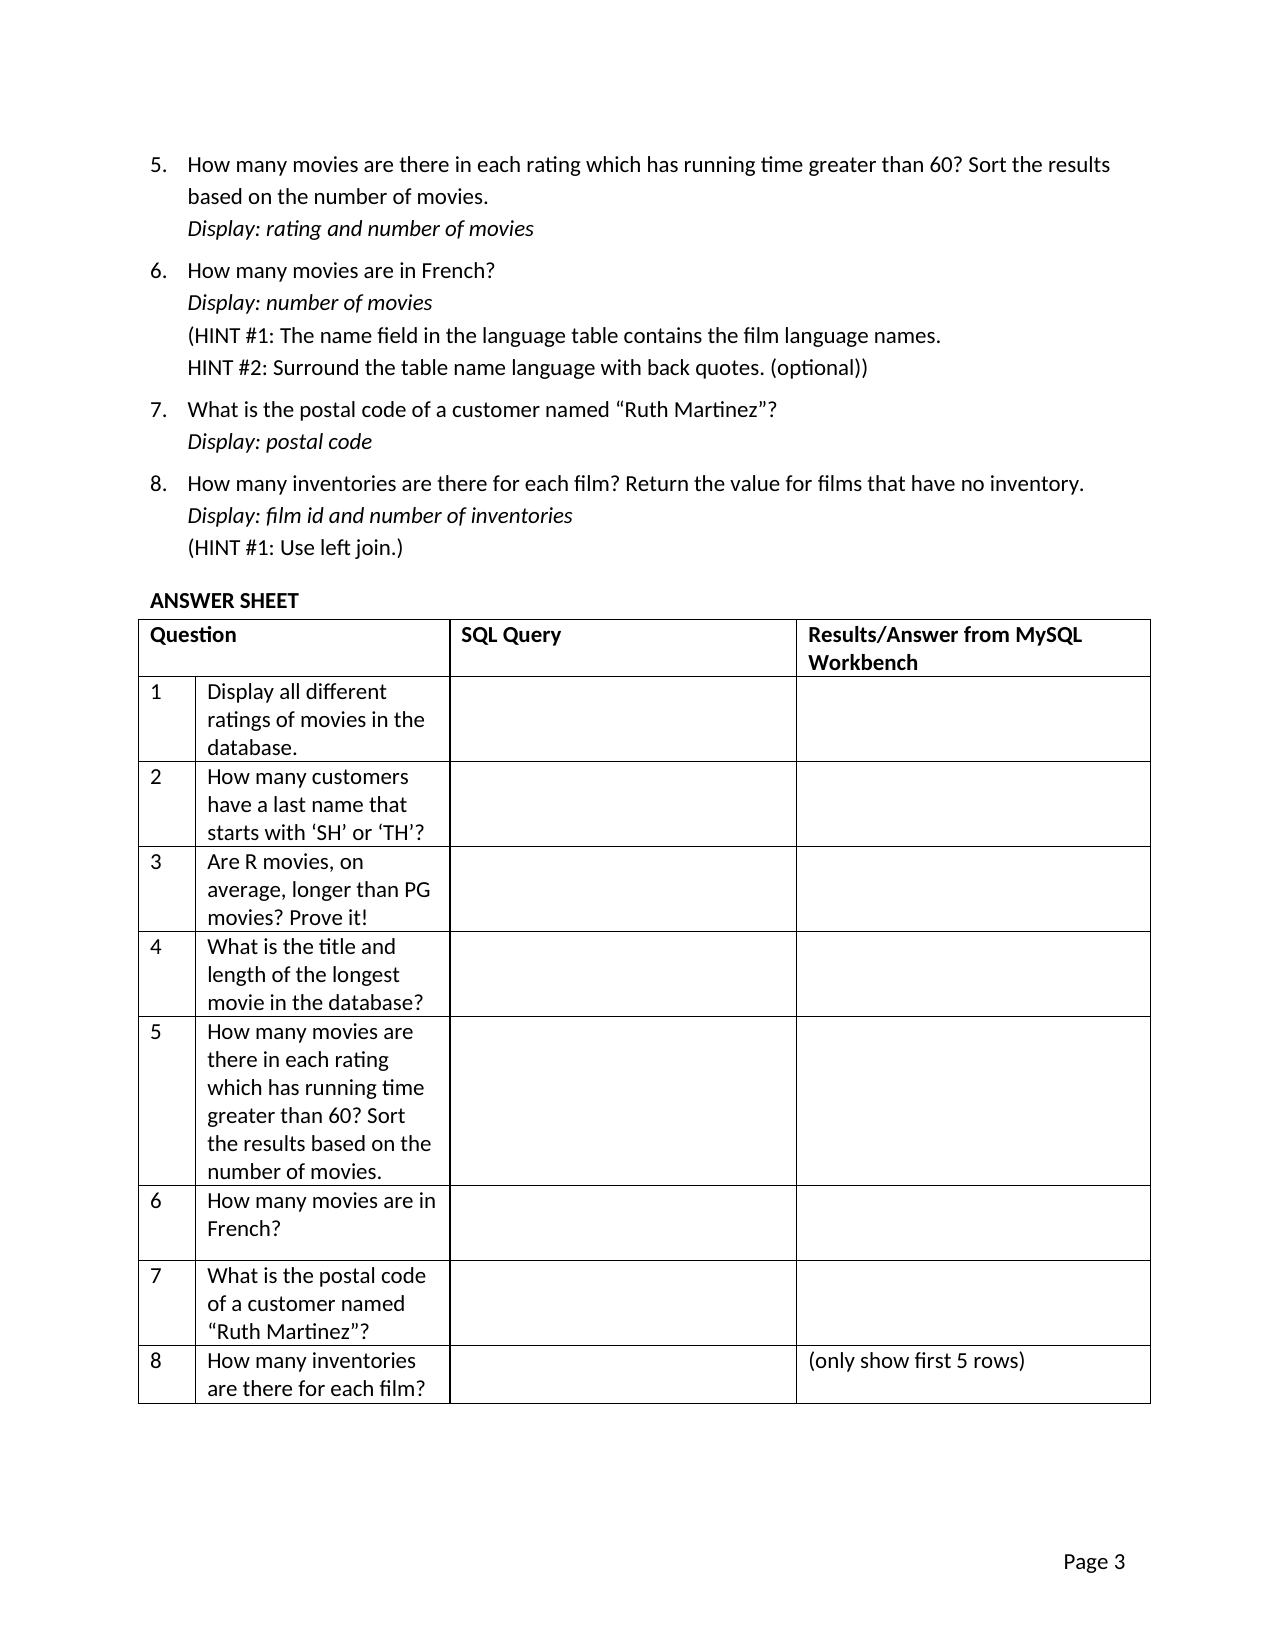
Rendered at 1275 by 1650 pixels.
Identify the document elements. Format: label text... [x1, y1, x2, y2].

table_cell [451, 1186, 796, 1260]
list (HINT #1: Use left join.) [187, 533, 1125, 561]
list (HINT #1: The name field in the language table contains the film language names. [187, 321, 1125, 349]
table_cell 8 [139, 1346, 195, 1402]
table_cell How many inventories are there for each film? [196, 1346, 449, 1402]
table_cell 5 [139, 1017, 195, 1185]
list What is the postal code of a customer named “Ruth Martinez”? [150, 395, 1125, 423]
table_cell 3 [139, 847, 195, 931]
table_cell [451, 1261, 796, 1345]
table_cell How many movies are there in each rating which has running time greater than 60? Sort the results based on the number of movies. [196, 1017, 449, 1185]
list How many movies are in French? [150, 256, 1125, 284]
table_cell Are R movies, on average, longer than PG movies? Prove it! [196, 847, 449, 931]
table_header Results/Answer from MySQL Workbench [797, 620, 1150, 676]
table_cell 4 [139, 932, 195, 1016]
list How many movies are there in each rating which has running time greater than 60? Sort the results based on the number of movies. [150, 150, 1125, 210]
table_cell 6 [139, 1186, 195, 1260]
list How many inventories are there for each film? Return the value for films that have no inventory. [150, 469, 1125, 497]
table_cell [797, 1186, 1150, 1260]
list Display: number of movies [187, 288, 1125, 317]
table_cell [797, 677, 1150, 761]
table_cell [797, 1261, 1150, 1345]
table_header SQL Query [451, 620, 796, 676]
table_cell [451, 1346, 796, 1402]
list Display: rating and number of movies [187, 214, 1125, 242]
list HINT #2: Surround the table name language with back quotes. (optional)) [187, 353, 1125, 381]
table_cell 2 [139, 762, 195, 846]
table_cell [797, 1017, 1150, 1185]
table_cell How many movies are in French? [196, 1186, 449, 1260]
table_cell 7 [139, 1261, 195, 1345]
list Display: film id and number of inventories [187, 501, 1125, 529]
table_cell What is the postal code of a customer named “Ruth Martinez”? [196, 1261, 449, 1345]
table_cell What is the title and length of the longest movie in the database? [196, 932, 449, 1016]
table_cell Display all different ratings of movies in the database. [196, 677, 449, 761]
table_cell How many customers have a last name that starts with ‘SH’ or ‘TH’? [196, 762, 449, 846]
table_cell [451, 932, 796, 1016]
table_cell [451, 1017, 796, 1185]
table_header Question [139, 620, 449, 676]
table_cell [451, 762, 796, 846]
table_cell [451, 677, 796, 761]
list Display: postal code [187, 427, 1125, 455]
table_cell [451, 847, 796, 931]
table_cell [797, 932, 1150, 1016]
table_cell [797, 762, 1150, 846]
table_cell 1 [139, 677, 195, 761]
table_cell [797, 847, 1150, 931]
table_cell (only show first 5 rows) [797, 1346, 1150, 1402]
text ANSWER SHEET [150, 586, 1125, 614]
